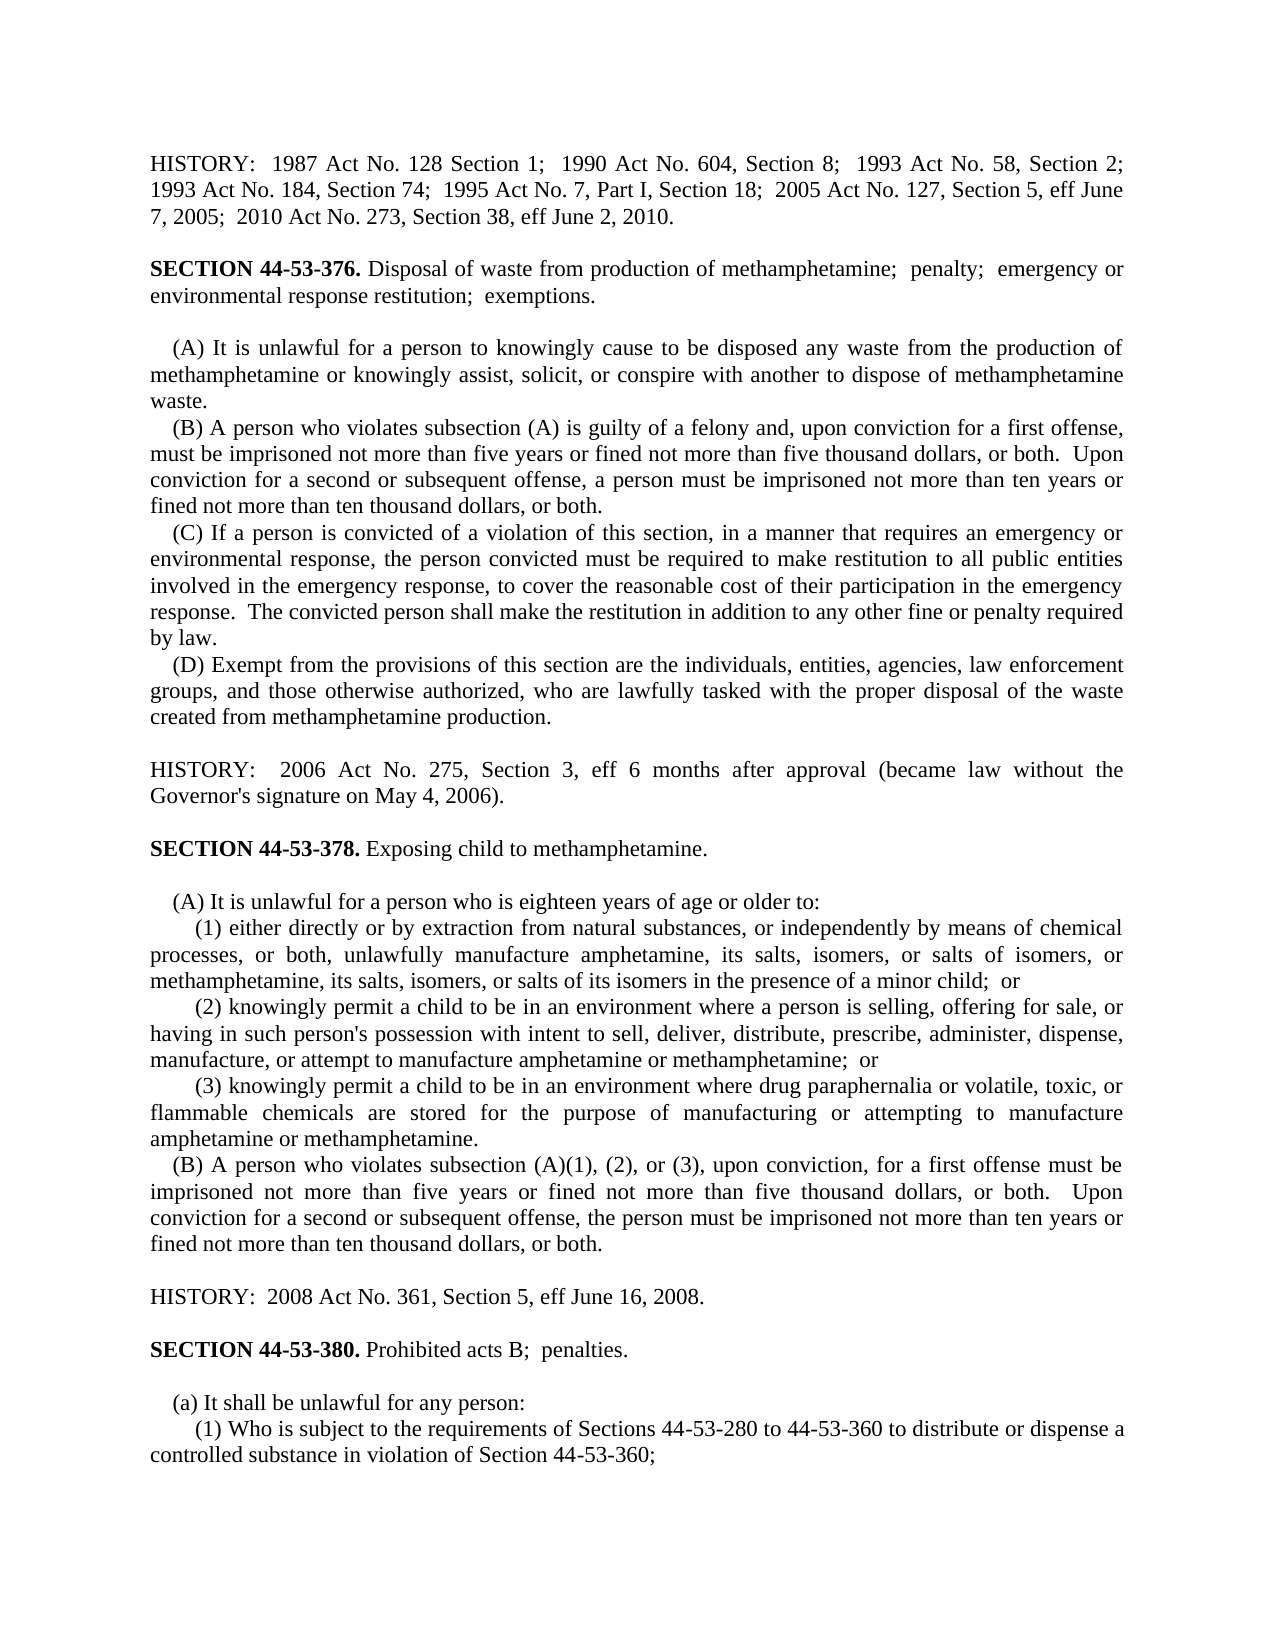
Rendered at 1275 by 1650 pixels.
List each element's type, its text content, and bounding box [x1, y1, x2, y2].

text (a) It shall be unlawful for any person: [150, 1389, 1125, 1415]
text HISTORY: 2006 Act No. 275, Section 3, eff 6 months after approval (became law without the Governor's signature on May 4, 2006). [150, 756, 1125, 809]
text (1) Who is subject to the requirements of Sections 44-53-280 to 44-53-360 to distribute or dispense a controlled substance in violation of Section 44-53-360; [150, 1415, 1125, 1468]
text (2) knowingly permit a child to be in an environment where a person is selling, offering for sale, or having in such person's possession with intent to sell, deliver, distribute, prescribe, administer, dispense, manufacture, or attempt to manufacture amphetamine or methamphetamine; or [150, 993, 1125, 1072]
text HISTORY: 1987 Act No. 128 Section 1; 1990 Act No. 604, Section 8; 1993 Act No. 58, Section 2; 1993 Act No. 184, Section 74; 1995 Act No. 7, Part I, Section 18; 2005 Act No. 127, Section 5, eff June 7, 2005; 2010 Act No. 273, Section 38, eff June 2, 2010. [150, 150, 1125, 229]
text (D) Exempt from the provisions of this section are the individuals, entities, agencies, law enforcement groups, and those otherwise authorized, who are lawfully tasked with the proper disposal of the waste created from methamphetamine production. [150, 651, 1125, 730]
text (A) It is unlawful for a person to knowingly cause to be disposed any waste from the production of methamphetamine or knowingly assist, solicit, or conspire with another to dispose of methamphetamine waste. [150, 334, 1125, 413]
text (B) A person who violates subsection (A)(1), (2), or (3), upon conviction, for a first offense must be imprisoned not more than five years or fined not more than five thousand dollars, or both. Upon conviction for a second or subsequent offense, the person must be imprisoned not more than ten years or fined not more than ten thousand dollars, or both. [150, 1151, 1125, 1257]
text SECTION 44-53-376. Disposal of waste from production of methamphetamine; penalty; emergency or environmental response restitution; exemptions. [150, 255, 1125, 308]
text (B) A person who violates subsection (A) is guilty of a felony and, upon conviction for a first offense, must be imprisoned not more than five years or fined not more than five thousand dollars, or both. Upon conviction for a second or subsequent offense, a person must be imprisoned not more than ten years or fined not more than ten thousand dollars, or both. [150, 413, 1125, 519]
text (1) either directly or by extraction from natural substances, or independently by means of chemical processes, or both, unlawfully manufacture amphetamine, its salts, isomers, or salts of isomers, or methamphetamine, its salts, isomers, or salts of its isomers in the presence of a minor child; or [150, 914, 1125, 993]
text (3) knowingly permit a child to be in an environment where drug paraphernalia or volatile, toxic, or flammable chemicals are stored for the purpose of manufacturing or attempting to manufacture amphetamine or methamphetamine. [150, 1072, 1125, 1151]
text SECTION 44-53-378. Exposing child to methamphetamine. [150, 835, 1125, 862]
text SECTION 44-53-380. Prohibited acts B; penalties. [150, 1336, 1125, 1362]
text (A) It is unlawful for a person who is eighteen years of age or older to: [150, 888, 1125, 914]
text (C) If a person is convicted of a violation of this section, in a manner that requires an emergency or environmental response, the person convicted must be required to make restitution to all public entities involved in the emergency response, to cover the reasonable cost of their participation in the emergency response. The convicted person shall make the restitution in addition to any other fine or penalty required by law. [150, 519, 1125, 651]
text HISTORY: 2008 Act No. 361, Section 5, eff June 16, 2008. [150, 1283, 1125, 1309]
